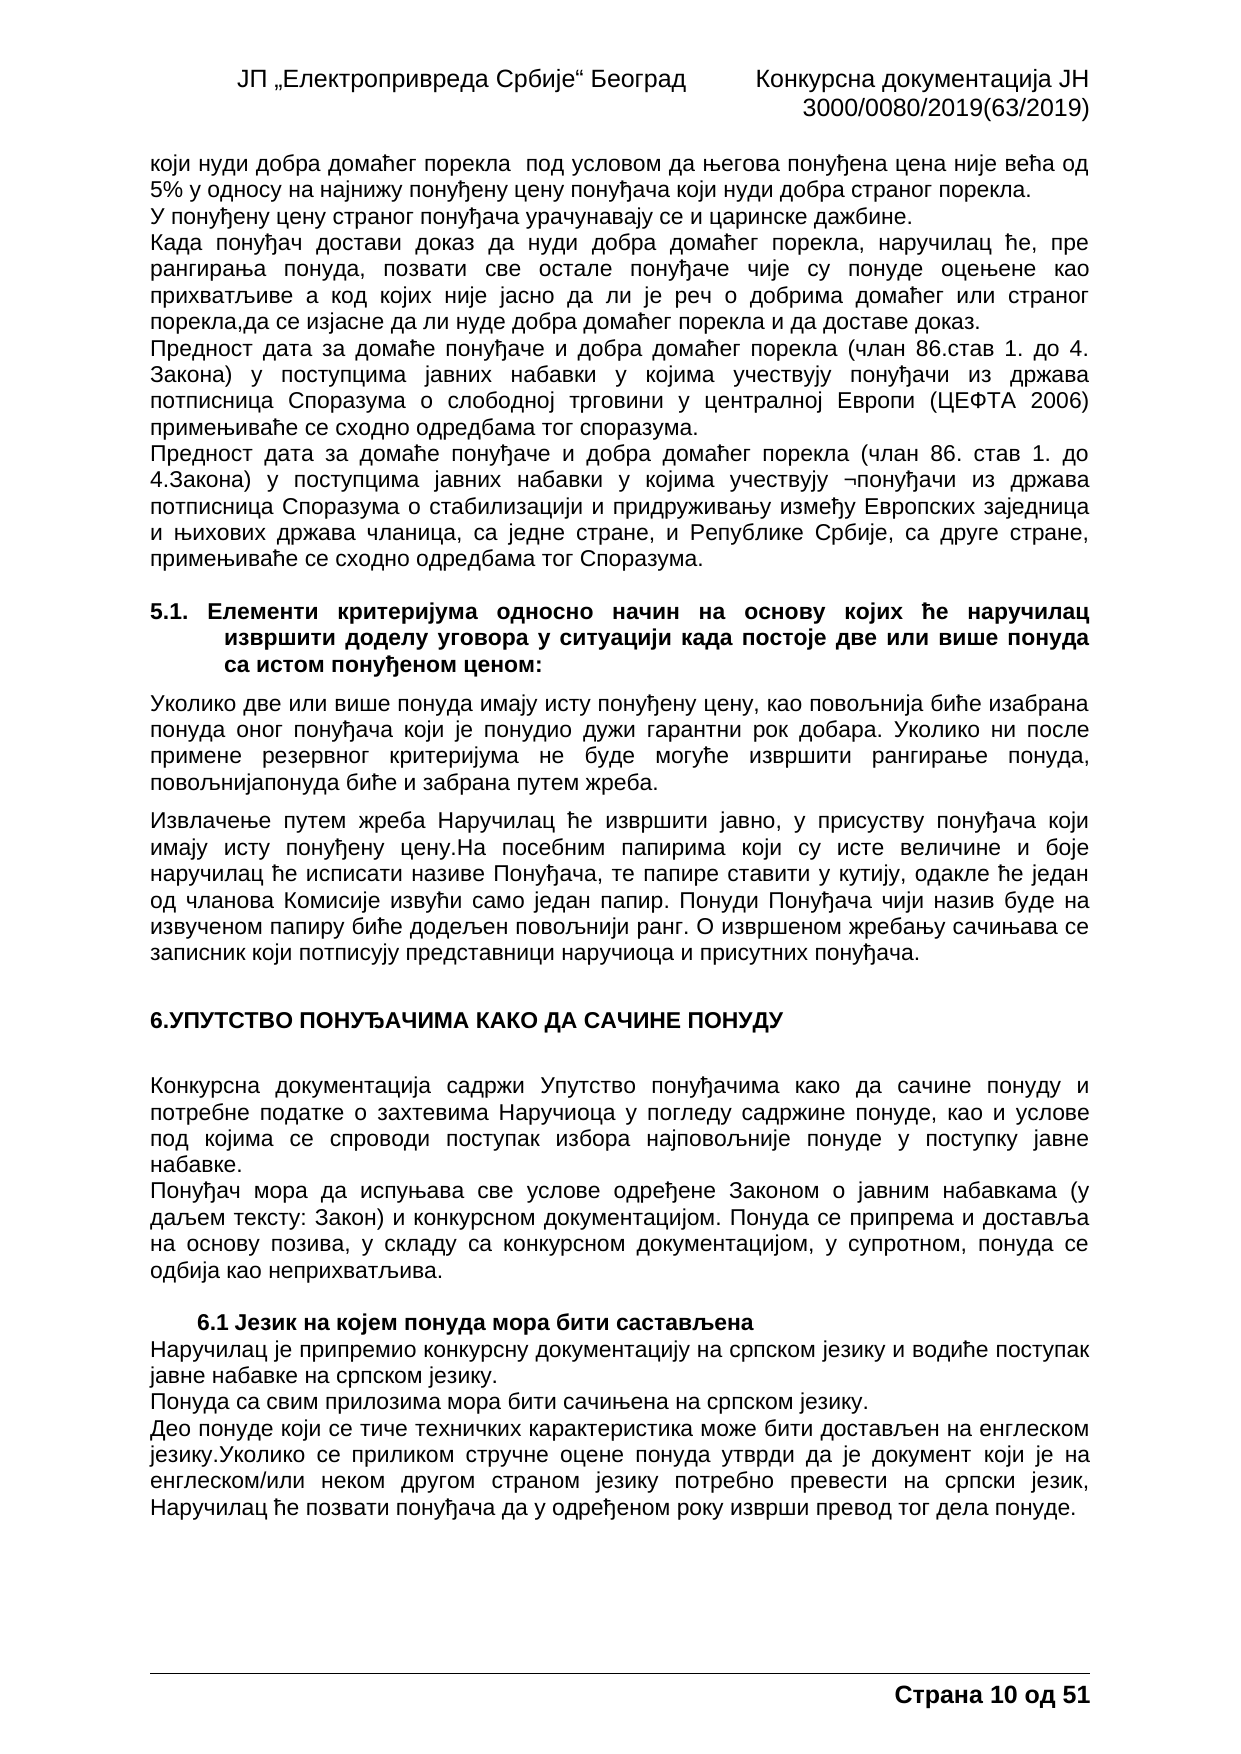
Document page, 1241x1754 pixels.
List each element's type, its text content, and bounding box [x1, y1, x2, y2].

text Уколико две или више понуда имају исту понуђену цену, као повољнија биће изабрана понуда оног понуђача који је понудио дужи гарантни рок добара. Уколико ни после примене резервног критеријума не буде могуће извршити рангирање понуда, повољнијапонуда биће и забрана путем жреба. [150, 689, 1090, 795]
text Предност дата за домаће понуђаче и добра домаћег порекла (члан 86. став 1. до 4.Закона) у поступцима јавних набавки у којима учествују ¬понуђачи из држава потписница Споразума о стабилизацији и придруживању између Европских заједница и њихових држава чланица, са једне стране, и Републике Србије, са друге стране, примењиваће се сходно одредбама тог Споразума. [150, 440, 1090, 572]
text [150, 150, 1090, 203]
list Језик на којем понуда мора бити састављена [197, 1309, 1090, 1336]
text У понуђену цену страног понуђача урачунавају се и царинске дажбине. [150, 203, 1090, 229]
text Понуђач мора да испуњава све услове одређене Законом о јавним набавкама (у даљем тексту: Закон) и конкурсном документацијом. Понуда се припрема и доставља на основу позива, у складу са конкурсном документацијом, у супротном, понуда се одбија као неприхватљива. [150, 1177, 1090, 1283]
text Наручилац је припремио конкурсну документацију на српском језику и водиће поступак јавне набавке на српском језику. [150, 1336, 1090, 1388]
text Део понуде који се тиче техничких карактеристика може бити достављен на енглеском језику.Уколико се приликом стручне оцене понуда утврди да је документ који је на енглеском/или неком другом страном језику потребно превести на српски језик, Наручилац ће позвати понуђача да у одређеном року изврши превод тог дела понуде. [150, 1415, 1090, 1520]
text Извлачење путем жреба Наручилац ће извршити јавно, у присуству понуђача који имају исту понуђену цену.На посебним папирима који су исте величине и боје наручилац ће исписати називе Понуђача, те папире ставити у кутију, одакле ће један од чланова Комисије извући само један папир. Понуди Понуђача чији назив буде на извученом папиру биће додељен повољнији ранг. О извршеном жребању сачињава се записник који потписују представници наручиоца и присутних понуђача. [150, 807, 1090, 966]
text 6.УПУТСТВО ПОНУЂАЧИМА КАКО ДА САЧИНЕ ПОНУДУ [150, 1007, 1090, 1033]
subtitle 5.1. Елементи критеријума односно начин на основу којих ће наручилац извршити доделу уговора у ситуацији када постоје две или више понуда са истом понуђеном ценом: [150, 598, 1090, 677]
text Када понуђач достави доказ да нуди добра домаћег порекла, наручилац ће, пре рангирања понуда, позвати све остале понуђаче чије су понуде оцењене као прихватљиве а код којих није јасно да ли је реч о добрима домаћег или страног порекла,да се изјасне да ли нуде добра домаћег порекла и да доставе доказ. [150, 229, 1090, 334]
text Понуда са свим прилозима мора бити сачињена на српском језику. [150, 1388, 1090, 1415]
text Предност дата за домаће понуђаче и добра домаћег порекла (члан 86.став 1. до 4. Закона) у поступцима јавних набавки у којима учествују понуђачи из држава потписница Споразума о слободној трговини у централној Европи (ЦЕФТА 2006) примењиваће се сходно одредбама тог споразума. [150, 334, 1090, 440]
text Конкурсна документација садржи Упутство понуђачима како да сачине понуду и потребне податке о захтевима Наручиоца у погледу садржине понуде, као и услове под којима се спроводи поступак избора најповољније понуде у поступку јавне набавке. [150, 1072, 1090, 1177]
